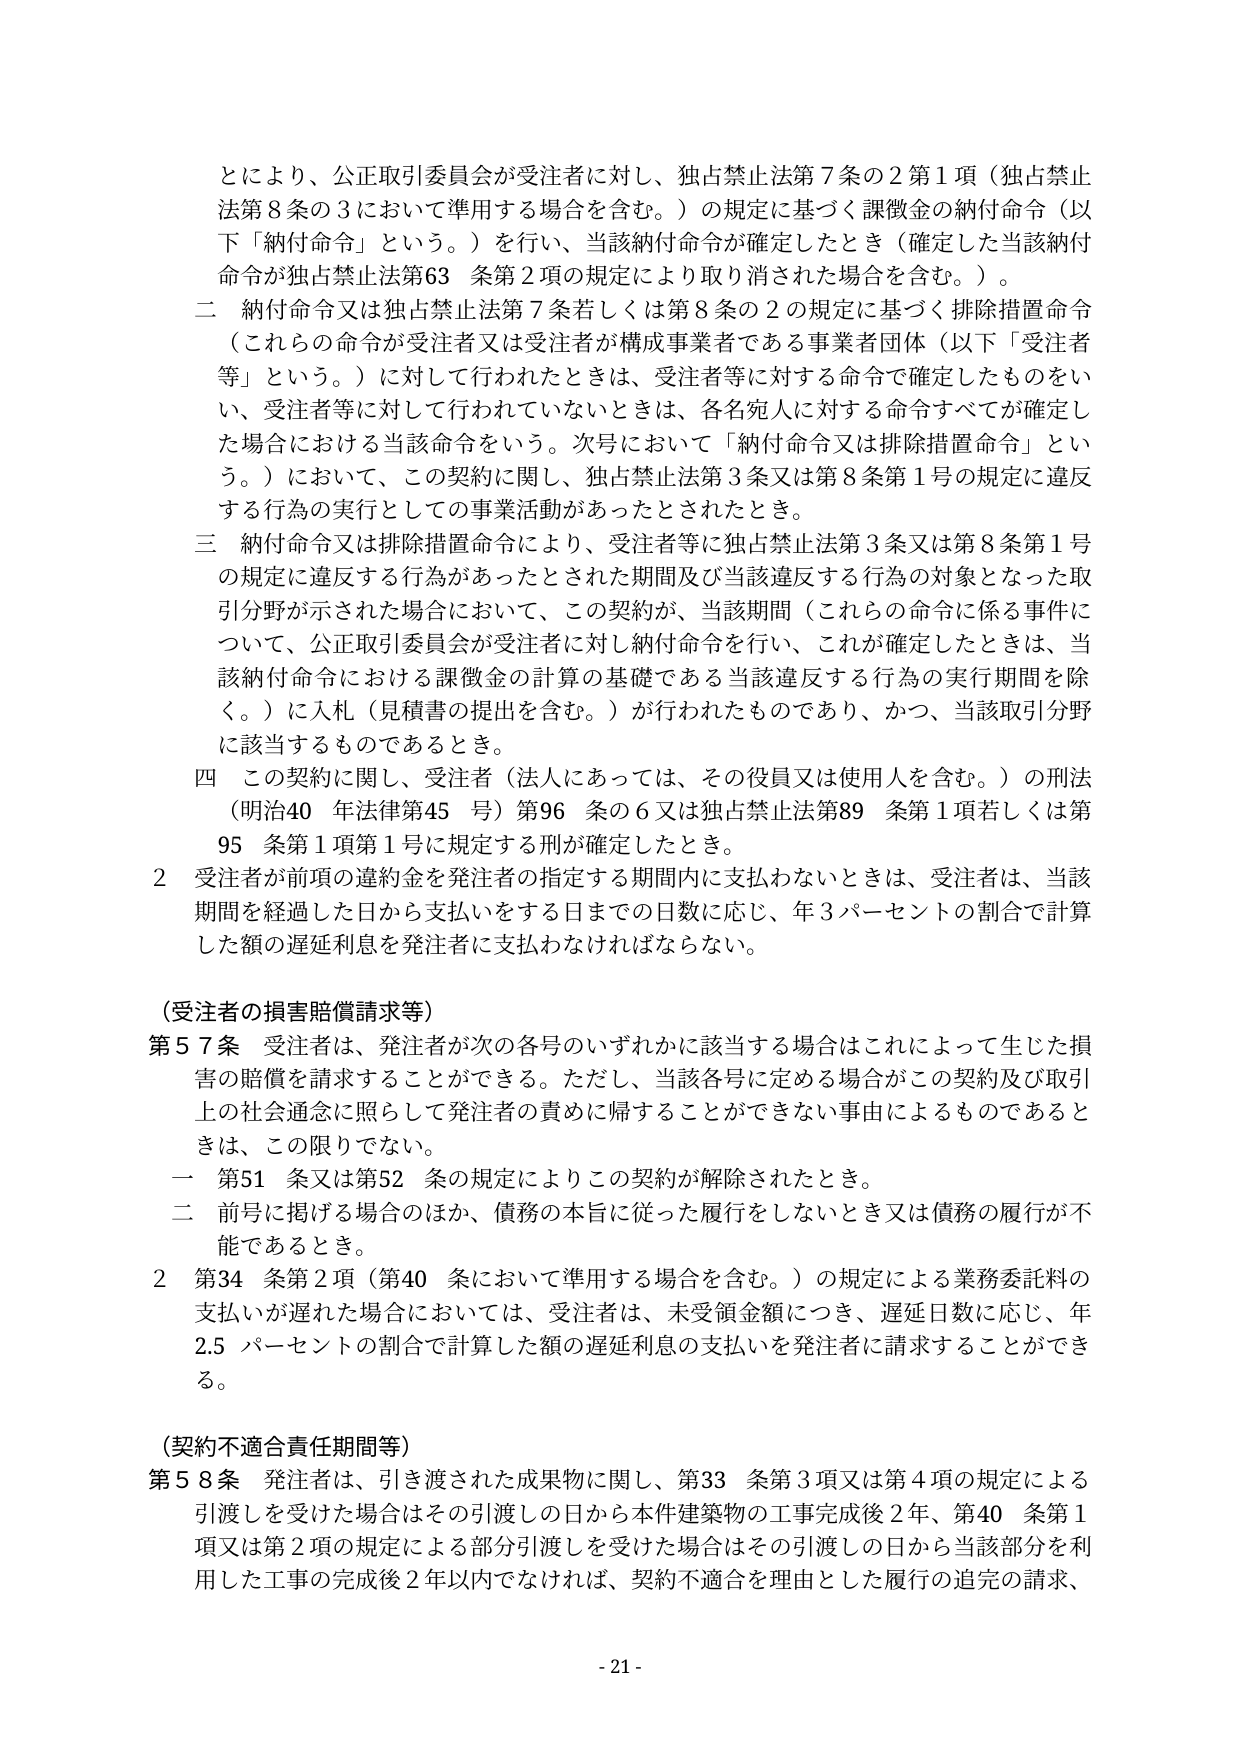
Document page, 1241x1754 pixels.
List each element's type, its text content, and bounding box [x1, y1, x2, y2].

text （契約不適合責任期間等） [148, 1429, 1092, 1462]
text （受注者の損害賠償請求等） [148, 994, 1092, 1027]
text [148, 1462, 1092, 1596]
text ２ 受注者が前項の違約金を発注者の指定する期間内に支払わないときは、受注者は、当該期間を経過した日から支払いをする日までの日数に応じ、年３パーセントの割合で計算した額の遅延利息を発注者に支払わなければならない。 [148, 860, 1092, 961]
text 二 納付命令又は独占禁止法第７条若しくは第８条の２の規定に基づく排除措置命令（これらの命令が受注者又は受注者が構成事業者である事業者団体（以下「受注者等」という。）に対して行われたときは、受注者等に対する命令で確定したものをいい、受注者等に対して行われていないときは、各名宛人に対する命令すべてが確定した場合における当該命令をいう。次号において「納付命令又は排除措置命令」という。）において、この契約に関し、独占禁止法第３条又は第８条第１号の規定に違反する行為の実行としての事業活動があったとされたとき。 [171, 292, 1092, 526]
text 四 この契約に関し、受注者（法人にあっては、その役員又は使用人を含む。）の刑法（明治40年法律第45号）第96条の６又は独占禁止法第89条第１項若しくは第95条第１項第１号に規定する刑が確定したとき。 [171, 760, 1092, 860]
text 第５７条 受注者は、発注者が次の各号のいずれかに該当する場合はこれによって生じた損害の賠償を請求することができる。ただし、当該各号に定める場合がこの契約及び取引上の社会通念に照らして発注者の責めに帰することができない事由によるものであるときは、この限りでない。 [148, 1027, 1092, 1161]
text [171, 158, 1092, 292]
text 二 前号に掲げる場合のほか、債務の本旨に従った履行をしないとき又は債務の履行が不能であるとき。 [148, 1194, 1092, 1261]
text 三 納付命令又は排除措置命令により、受注者等に独占禁止法第３条又は第８条第１号の規定に違反する行為があったとされた期間及び当該違反する行為の対象となった取引分野が示された場合において、この契約が、当該期間（これらの命令に係る事件について、公正取引委員会が受注者に対し納付命令を行い、これが確定したときは、当該納付命令における課徴金の計算の基礎である当該違反する行為の実行期間を除く。）に入札（見積書の提出を含む。）が行われたものであり、かつ、当該取引分野に該当するものであるとき。 [171, 526, 1092, 760]
text 一 第51条又は第52条の規定によりこの契約が解除されたとき。 [148, 1161, 1092, 1194]
text ２ 第34条第２項（第40条において準用する場合を含む。）の規定による業務委託料の支払いが遅れた場合においては、受注者は、未受領金額につき、遅延日数に応じ、年2.5パーセントの割合で計算した額の遅延利息の支払いを発注者に請求することができる。 [148, 1261, 1092, 1395]
